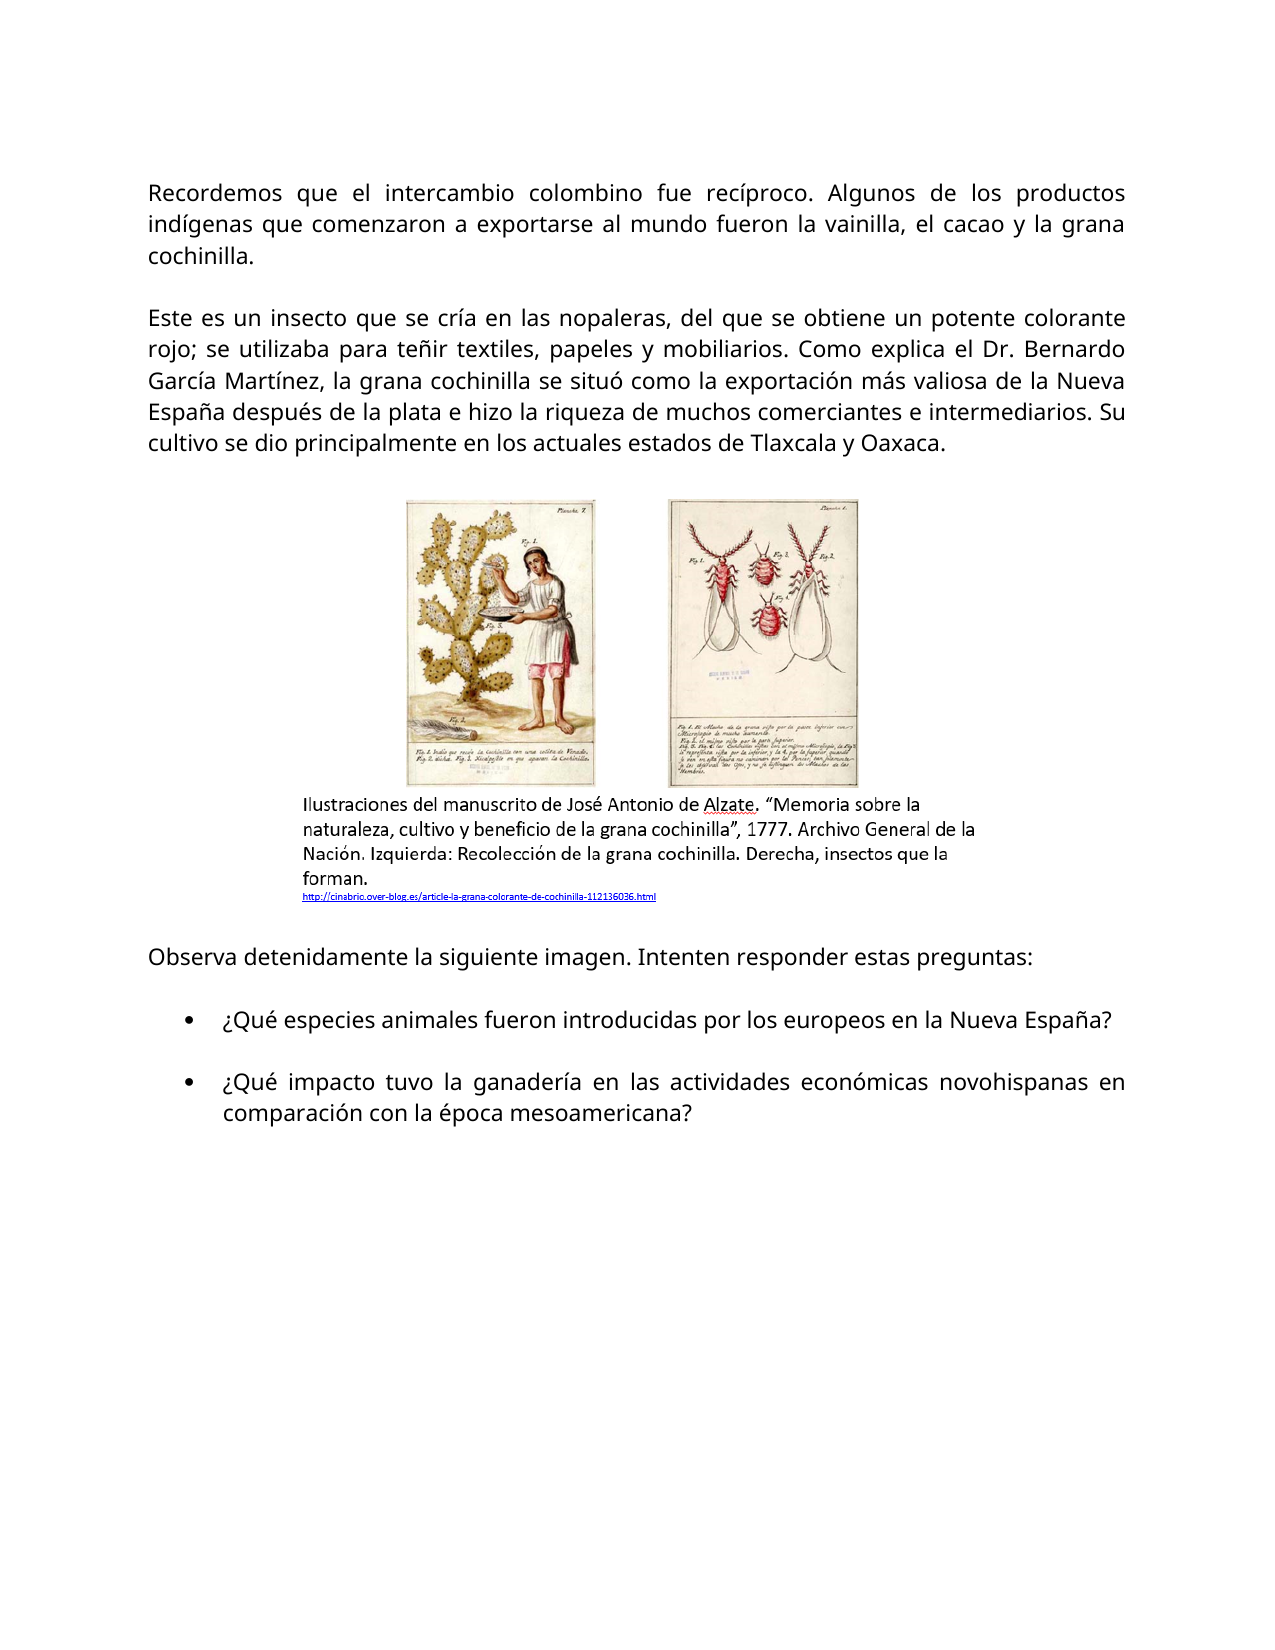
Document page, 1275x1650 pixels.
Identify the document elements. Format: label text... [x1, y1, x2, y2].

text Recordemos que el intercambio colombino fue recíproco. Algunos de los productos indígenas que comenzaron a exportarse al mundo fueron la vainilla, el cacao y la grana cochinilla. [148, 177, 1127, 271]
list ¿Qué impacto tuvo la ganadería en las actividades económicas novohispanas en comparación con la época mesoamericana? [185, 1066, 1127, 1129]
text Observa detenidamente la siguiente imagen. Intenten responder estas preguntas: [148, 941, 1127, 972]
list ¿Qué especies animales fueron introducidas por los europeos en la Nueva España? [185, 1004, 1127, 1035]
picture [293, 489, 982, 910]
text Este es un insecto que se cría en las nopaleras, del que se obtiene un potente colorante rojo; se utilizaba para teñir textiles, papeles y mobiliarios. Como explica el Dr. Bernardo García Martínez, la grana cochinilla se situó como la exportación más valiosa de la Nueva España después de la plata e hizo la riqueza de muchos comerciantes e intermediarios. Su cultivo se dio principalmente en los actuales estados de Tlaxcala y Oaxaca. [148, 302, 1127, 458]
